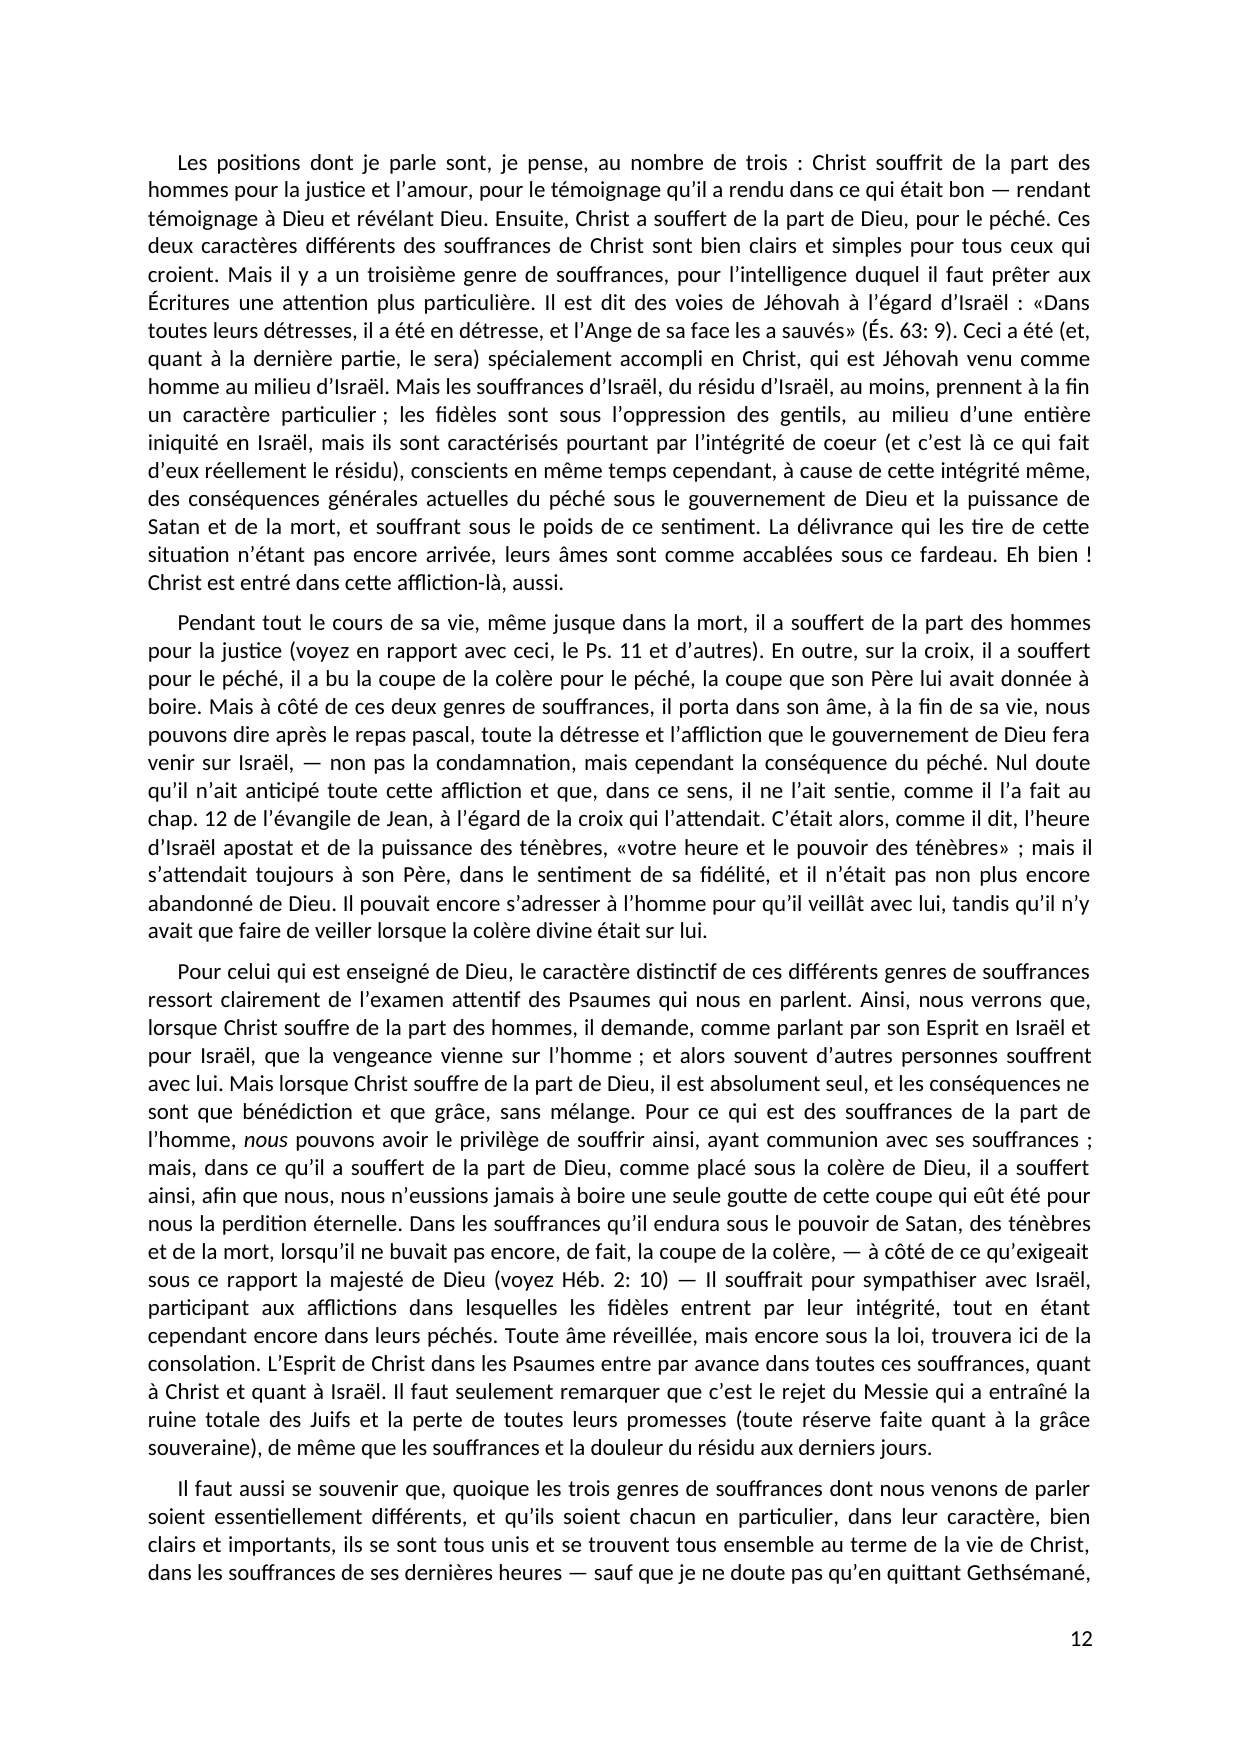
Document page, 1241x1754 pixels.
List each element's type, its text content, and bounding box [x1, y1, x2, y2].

text Pour celui qui est enseigné de Dieu, le caractère distinctif de ces différents genres de souffrances ressort clairement de l’examen attentif des Psaumes qui nous en parlent. Ainsi, nous verrons que, lorsque Christ souffre de la part des hommes, il demande, comme parlant par son Esprit en Israël et pour Israël, que la vengeance vienne sur l’homme ; et alors souvent d’autres personnes souffrent avec lui. Mais lorsque Christ souffre de la part de Dieu, il est absolument seul, et les conséquences ne sont que bénédiction et que grâce, sans mélange. Pour ce qui est des souffrances de la part de l’homme, nous pouvons avoir le privilège de souffrir ainsi, ayant communion avec ses souffrances ; mais, dans ce qu’il a souffert de la part de Dieu, comme placé sous la colère de Dieu, il a souffert ainsi, afin que nous, nous n’eussions jamais à boire une seule goutte de cette coupe qui eût été pour nous la perdition éternelle. Dans les souffrances qu’il endura sous le pouvoir de Satan, des ténèbres et de la mort, lorsqu’il ne buvait pas encore, de fait, la coupe de la colère, — à côté de ce qu’exigeait sous ce rapport la majesté de Dieu (voyez Héb. 2: 10) — Il souffrait pour sympathiser avec Israël, participant aux afflictions dans lesquelles les fidèles entrent par leur intégrité, tout en étant cependant encore dans leurs péchés. Toute âme réveillée, mais encore sous la loi, trouvera ici de la consolation. L’Esprit de Christ dans les Psaumes entre par avance dans toutes ces souffrances, quant à Christ et quant à Israël. Il faut seulement remarquer que c’est le rejet du Messie qui a entraîné la ruine totale des Juifs et la perte de toutes leurs promesses (toute réserve faite quant à la grâce souveraine), de même que les souffrances et la douleur du résidu aux derniers jours. [148, 957, 1093, 1462]
text Pendant tout le cours de sa vie, même jusque dans la mort, il a souffert de la part des hommes pour la justice (voyez en rapport avec ceci, le Ps. 11 et d’autres). En outre, sur la croix, il a souffert pour le péché, il a bu la coupe de la colère pour le péché, la coupe que son Père lui avait donnée à boire. Mais à côté de ces deux genres de souffrances, il porta dans son âme, à la fin de sa vie, nous pouvons dire après le repas pascal, toute la détresse et l’affliction que le gouvernement de Dieu fera venir sur Israël, — non pas la condamnation, mais cependant la conséquence du péché. Nul doute qu’il n’ait anticipé toute cette affliction et que, dans ce sens, il ne l’ait sentie, comme il l’a fait au chap. 12 de l’évangile de Jean, à l’égard de la croix qui l’attendait. C’était alors, comme il dit, l’heure d’Israël apostat et de la puissance des ténèbres, «votre heure et le pouvoir des ténèbres» ; mais il s’attendait toujours à son Père, dans le sentiment de sa fidélité, et il n’était pas non plus encore abandonné de Dieu. Il pouvait encore s’adresser à l’homme pour qu’il veillât avec lui, tandis qu’il n’y avait que faire de veiller lorsque la colère divine était sur lui. [148, 608, 1093, 945]
text Les positions dont je parle sont, je pense, au nombre de trois : Christ souffrit de la part des hommes pour la justice et l’amour, pour le témoignage qu’il a rendu dans ce qui était bon — rendant témoignage à Dieu et révélant Dieu. Ensuite, Christ a souffert de la part de Dieu, pour le péché. Ces deux caractères différents des souffrances de Christ sont bien clairs et simples pour tous ceux qui croient. Mais il y a un troisième genre de souffrances, pour l’intelligence duquel il faut prêter aux Écritures une attention plus particulière. Il est dit des voies de Jéhovah à l’égard d’Israël : «Dans toutes leurs détresses, il a été en détresse, et l’Ange de sa face les a sauvés» (És. 63: 9). Ceci a été (et, quant à la dernière partie, le sera) spécialement accompli en Christ, qui est Jéhovah venu comme homme au milieu d’Israël. Mais les souffrances d’Israël, du résidu d’Israël, au moins, prennent à la fin un caractère particulier ; les fidèles sont sous l’oppression des gentils, au milieu d’une entière iniquité en Israël, mais ils sont caractérisés pourtant par l’intégrité de coeur (et c’est là ce qui fait d’eux réellement le résidu), conscients en même temps cependant, à cause de cette intégrité même, des conséquences générales actuelles du péché sous le gouvernement de Dieu et la puissance de Satan et de la mort, et souffrant sous le poids de ce sentiment. La délivrance qui les tire de cette situation n’étant pas encore arrivée, leurs âmes sont comme accablées sous ce fardeau. Eh bien ! Christ est entré dans cette affliction-là, aussi. [148, 148, 1093, 596]
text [148, 1474, 1093, 1586]
